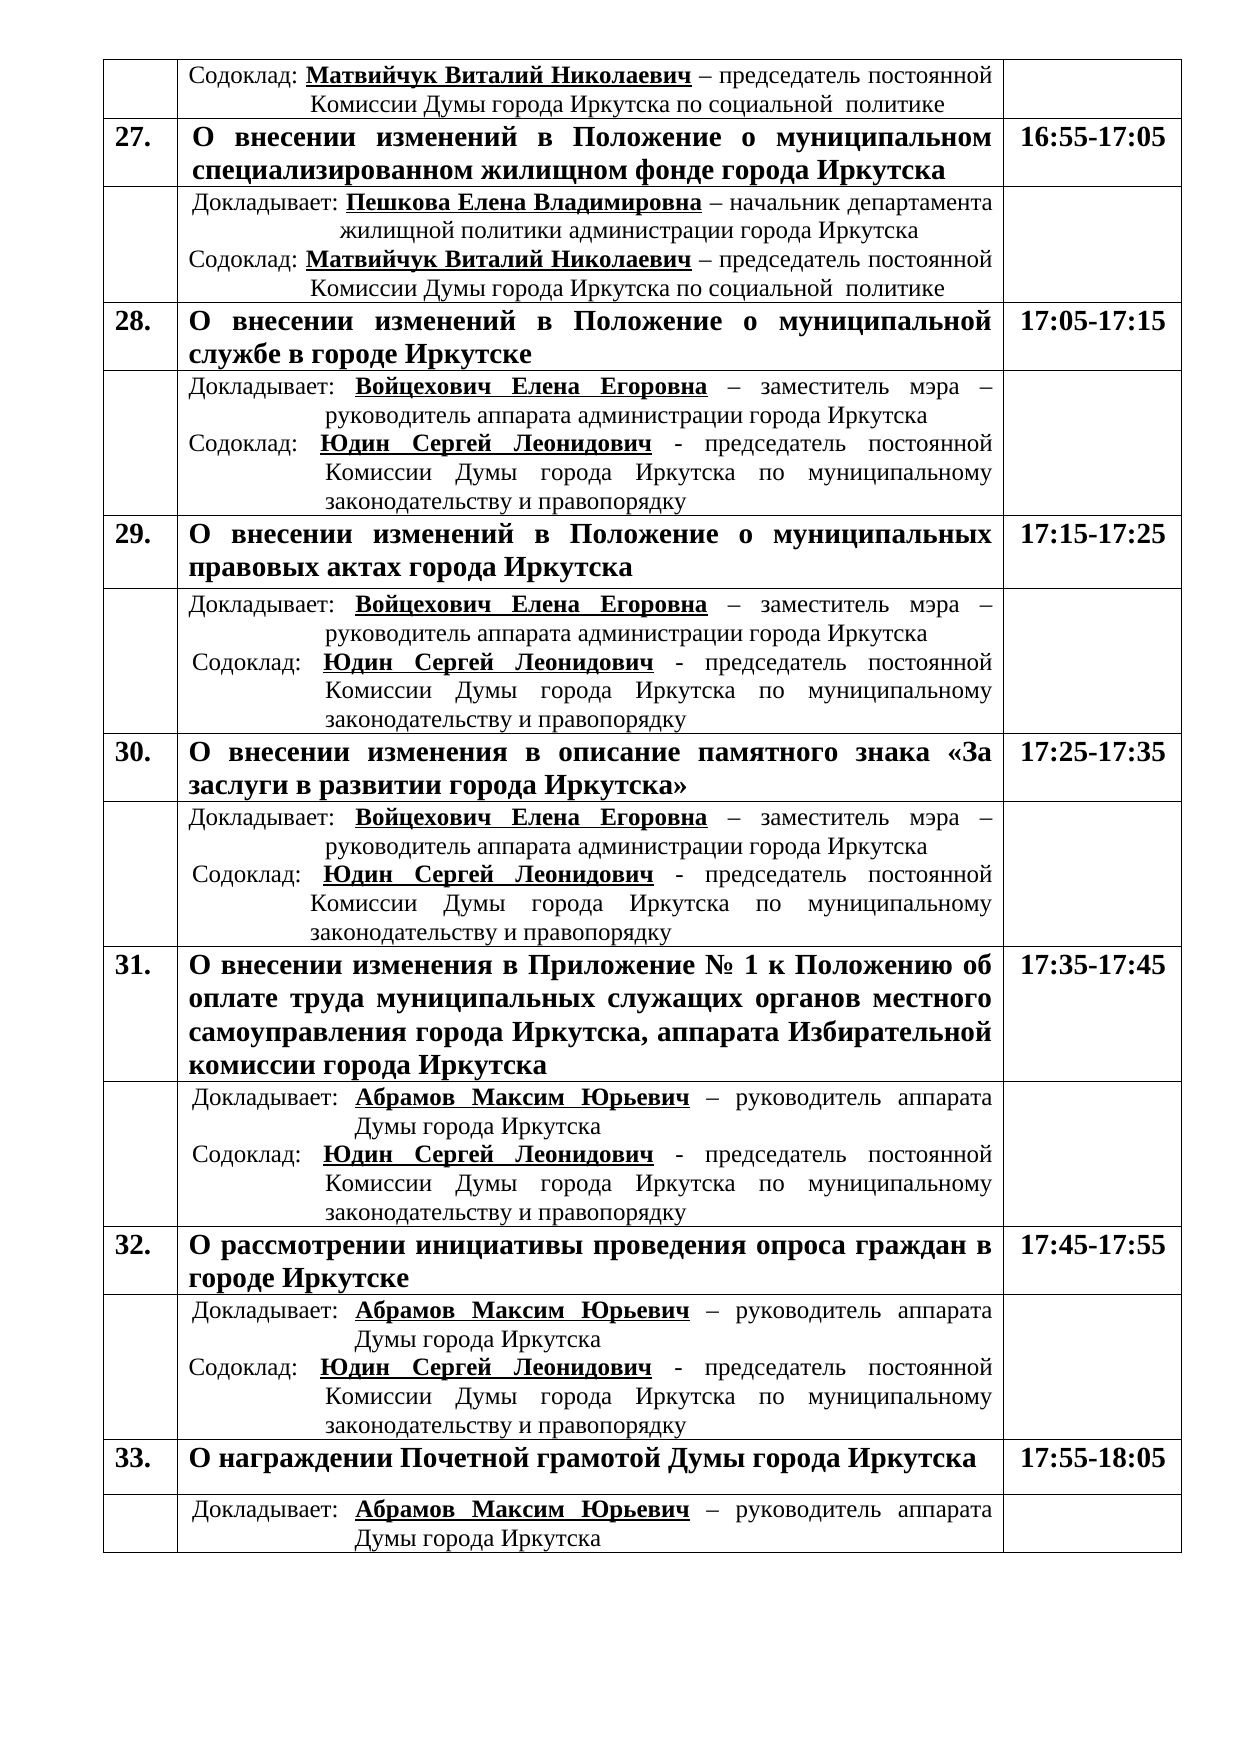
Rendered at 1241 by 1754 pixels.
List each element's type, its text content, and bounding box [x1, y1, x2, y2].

table_cell 17:15-17:25 [1004, 516, 1181, 588]
table_cell Докладывает: Войцехович Елена Егоровна – заместитель мэра – руководитель аппарата администрации города Иркутска Содоклад: Юдин Сергей Леонидович - председатель постоянной Комиссии Думы города Иркутска по муниципальному законодательству и правопорядку [178, 589, 1003, 733]
table_cell 27. [104, 119, 177, 186]
table_cell Докладывает: Пешкова Елена Владимировна – начальник департамента жилищной политики администрации города Иркутска Содоклад: Матвийчук Виталий Николаевич – председатель постоянной Комиссии Думы города Иркутска по социальной политике [178, 187, 1003, 302]
table_cell 17:55-18:05 [1004, 1440, 1181, 1493]
table_cell [1004, 187, 1181, 302]
table_cell О внесении изменений в Положение о муниципальном специализированном жилищном фонде города Иркутска [178, 119, 1003, 186]
table_cell О внесении изменений в Положение о муниципальной службе в городе Иркутске [178, 303, 1003, 370]
table_cell [1004, 1082, 1181, 1226]
table_cell [104, 371, 177, 515]
table_cell [104, 1495, 177, 1552]
table_cell Докладывает: Абрамов Максим Юрьевич – руководитель аппарата Думы города Иркутска Содоклад: Юдин Сергей Леонидович - председатель постоянной Комиссии Думы города Иркутска по муниципальному законодательству и правопорядку [178, 1295, 1003, 1439]
table_cell Докладывает: Абрамов Максим Юрьевич – руководитель аппарата Думы города Иркутска Содоклад: Юдин Сергей Леонидович - председатель постоянной Комиссии Думы города Иркутска по муниципальному законодательству и правопорядку [178, 1082, 1003, 1226]
table_cell [104, 802, 177, 946]
table_cell 28. [104, 303, 177, 370]
table_cell 29. [104, 516, 177, 588]
table_cell 17:05-17:15 [1004, 303, 1181, 370]
table_cell 30. [104, 734, 177, 801]
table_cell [178, 60, 1003, 118]
table_cell [1004, 60, 1181, 118]
table_cell [104, 60, 177, 118]
table_cell Докладывает: Войцехович Елена Егоровна – заместитель мэра – руководитель аппарата администрации города Иркутска Содоклад: Юдин Сергей Леонидович - председатель постоянной Комиссии Думы города Иркутска по муниципальному законодательству и правопорядку [178, 371, 1003, 515]
table_cell [104, 1295, 177, 1439]
table_cell 17:45-17:55 [1004, 1227, 1181, 1294]
table_cell [104, 1082, 177, 1226]
table_cell 17:35-17:45 [1004, 947, 1181, 1081]
table_cell 17:25-17:35 [1004, 734, 1181, 801]
table_cell 32. [104, 1227, 177, 1294]
table_cell [1004, 1495, 1181, 1552]
table_cell О рассмотрении инициативы проведения опроса граждан в городе Иркутске [178, 1227, 1003, 1294]
table_cell [1004, 589, 1181, 733]
table_cell [104, 589, 177, 733]
table_cell [1004, 371, 1181, 515]
table_cell О внесении изменения в описание памятного знака «За заслуги в развитии города Иркутска» [178, 734, 1003, 801]
table_cell [104, 187, 177, 302]
table_cell [1004, 802, 1181, 946]
table_cell О внесении изменения в Приложение № 1 к Положению об оплате труда муниципальных служащих органов местного самоуправления города Иркутска, аппарата Избирательной комиссии города Иркутска [178, 947, 1003, 1081]
table_cell О внесении изменений в Положение о муниципальных правовых актах города Иркутска [178, 516, 1003, 588]
table_cell Докладывает: Войцехович Елена Егоровна – заместитель мэра – руководитель аппарата администрации города Иркутска Содоклад: Юдин Сергей Леонидович - председатель постоянной Комиссии Думы города Иркутска по муниципальному законодательству и правопорядку [178, 802, 1003, 946]
table_cell 31. [104, 947, 177, 1081]
table_cell 33. [104, 1440, 177, 1493]
table_cell О награждении Почетной грамотой Думы города Иркутска [178, 1440, 1003, 1493]
table_cell 16:55-17:05 [1004, 119, 1181, 186]
table_cell Докладывает: Абрамов Максим Юрьевич – руководитель аппарата Думы города Иркутска [178, 1495, 1003, 1552]
table_cell [1004, 1295, 1181, 1439]
